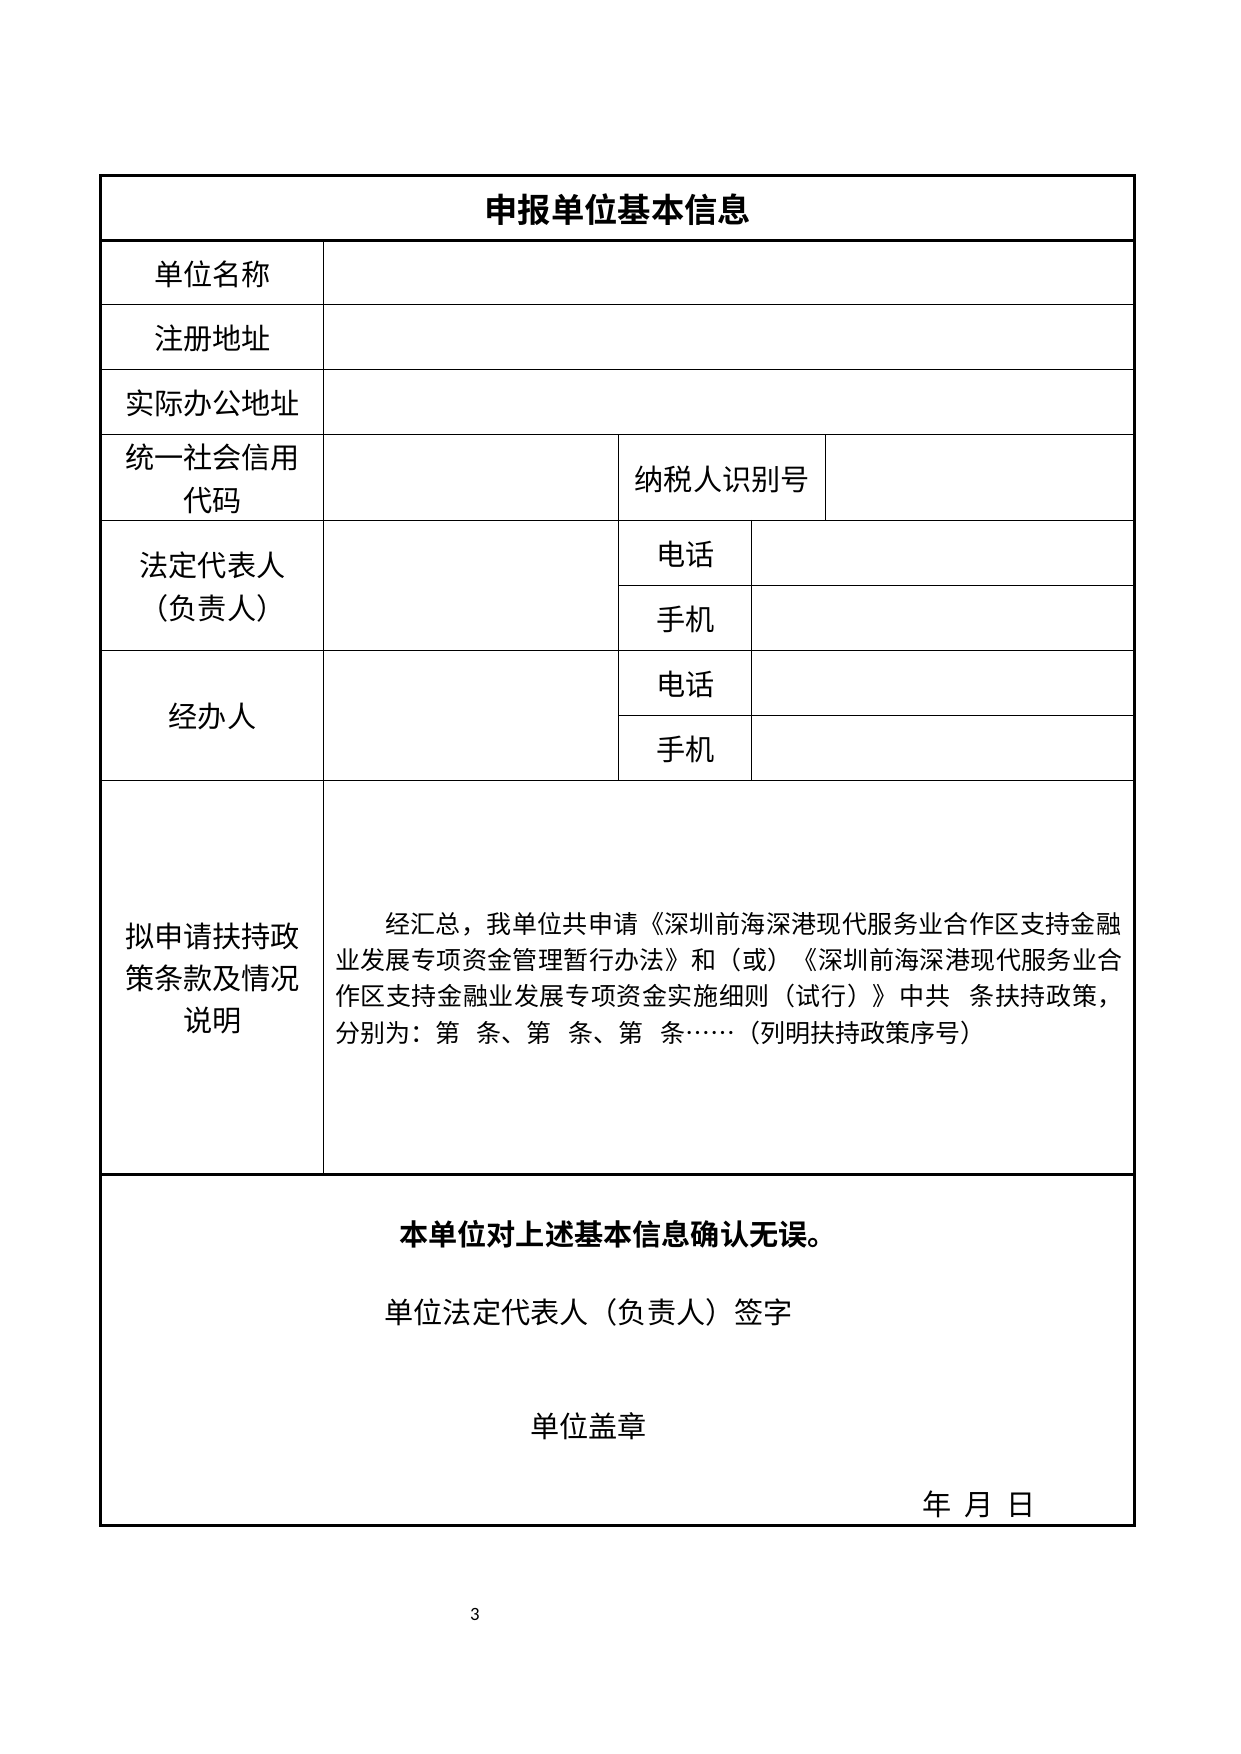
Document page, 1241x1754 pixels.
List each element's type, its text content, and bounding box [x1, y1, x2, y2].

table_cell [324, 242, 1133, 304]
table_cell [752, 586, 1133, 650]
table_cell [324, 521, 618, 650]
table_cell [324, 435, 618, 520]
table_cell 单位名称 [102, 242, 323, 304]
table_cell 法定代表人 （负责人） [102, 521, 323, 650]
table_cell 注册地址 [102, 305, 323, 369]
table_cell [752, 651, 1133, 715]
table_cell [752, 716, 1133, 780]
table_cell 手机 [619, 586, 751, 650]
table_cell 实际办公地址 [102, 370, 323, 434]
table_cell 经办人 [102, 651, 323, 780]
table_cell 手机 [619, 716, 751, 780]
table_cell 拟申请扶持政策条款及情况说明 [102, 781, 323, 1173]
table_cell 本单位对上述基本信息确认无误。 单位法定代表人（负责人）签字 单位盖章 年 月 日 [102, 1176, 1133, 1523]
table_cell [324, 305, 1133, 369]
table_cell 经汇总，我单位共申请《深圳前海深港现代服务业合作区支持金融业发展专项资金管理暂行办法》和（或）《深圳前海深港现代服务业合作区支持金融业发展专项资金实施细则（试行）》中共 条扶持政策，分别为：第 条、第 条、第 条……（列明扶持政策序号） [324, 781, 1133, 1173]
table_cell 统一社会信用代码 [102, 435, 323, 520]
table_cell 纳税人识别号 [619, 435, 825, 520]
table_cell 电话 [619, 651, 751, 715]
table_cell [752, 521, 1133, 585]
table_cell 电话 [619, 521, 751, 585]
table_header 申报单位基本信息 [102, 177, 1133, 239]
table_cell [826, 435, 1133, 520]
table_cell [324, 370, 1133, 434]
table_cell [324, 651, 618, 780]
